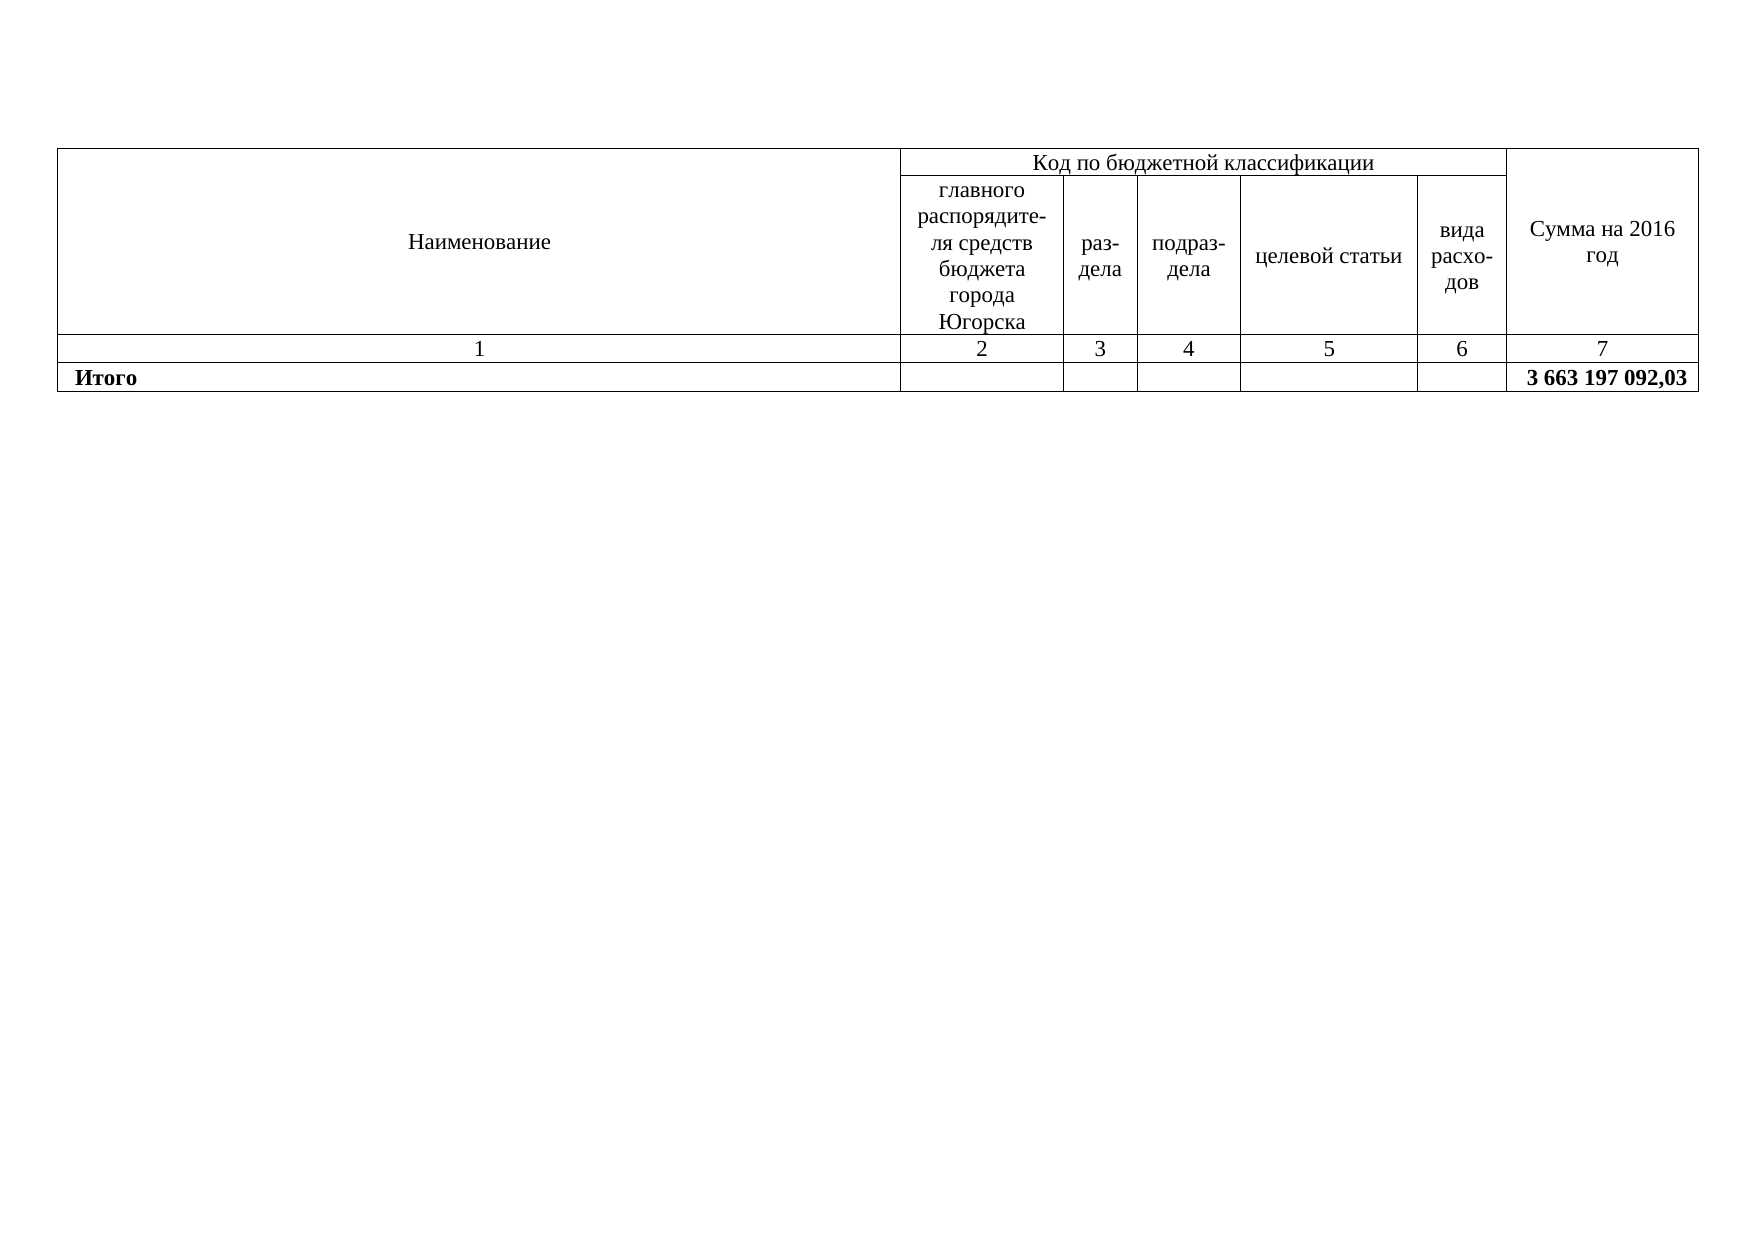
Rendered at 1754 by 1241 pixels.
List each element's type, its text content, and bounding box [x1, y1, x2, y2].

table_header Сумма на 2016 год [1507, 149, 1698, 334]
table_cell 2 [901, 335, 1063, 362]
table_cell 4 [1138, 335, 1240, 362]
table_cell 7 [1507, 335, 1698, 362]
table_cell 6 [1418, 335, 1506, 362]
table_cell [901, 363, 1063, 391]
table_cell подраз-дела [1138, 176, 1240, 334]
table_cell 3 [1064, 335, 1137, 362]
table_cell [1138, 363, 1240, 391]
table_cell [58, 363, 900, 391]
table_cell раз-дела [1064, 176, 1137, 334]
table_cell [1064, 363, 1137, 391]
table_cell целевой статьи [1241, 176, 1417, 334]
table_cell главного распорядите-ля средств бюджета города Югорска [901, 176, 1063, 334]
table_cell вида расхо-дов [1418, 176, 1506, 334]
table_cell 5 [1241, 335, 1417, 362]
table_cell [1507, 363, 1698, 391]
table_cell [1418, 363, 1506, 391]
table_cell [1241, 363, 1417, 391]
table_header Код по бюджетной классификации [901, 149, 1506, 175]
table_header Наименование [58, 149, 900, 334]
table_cell 1 [58, 335, 900, 362]
